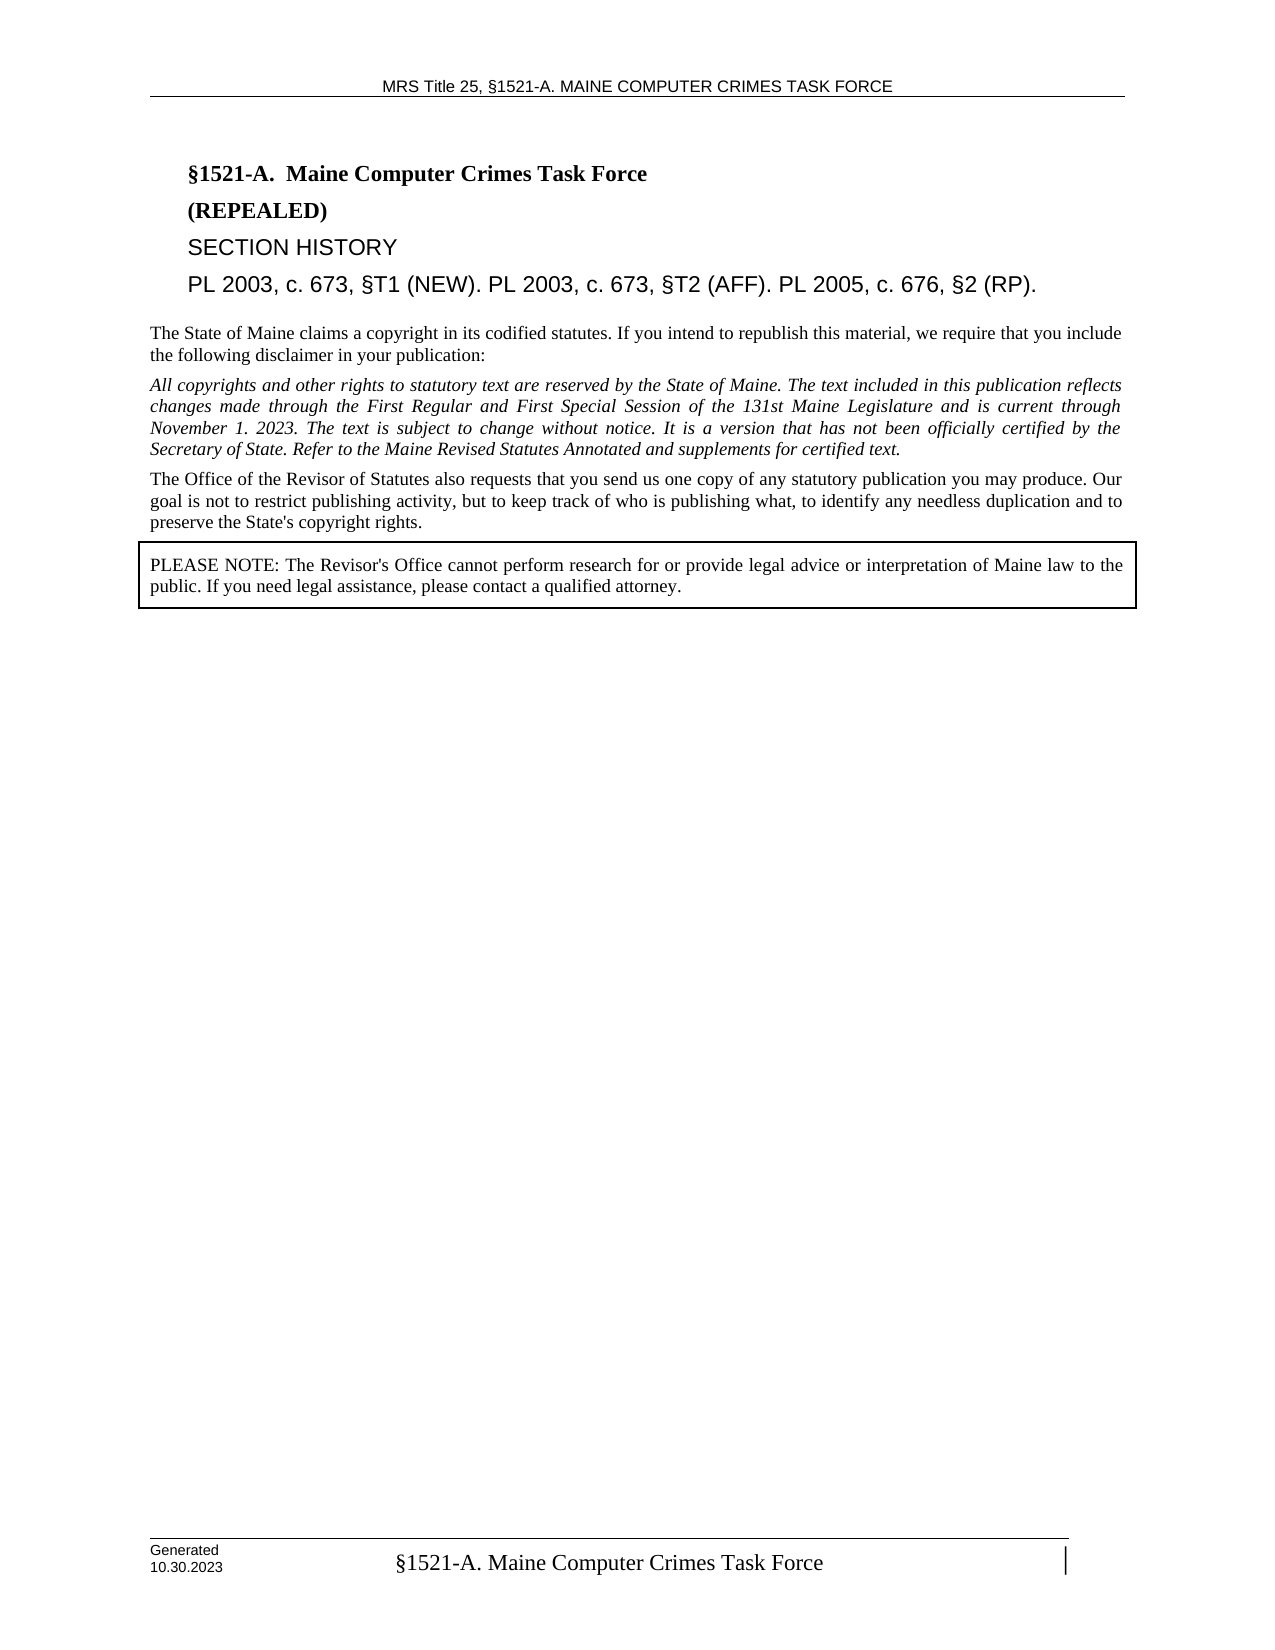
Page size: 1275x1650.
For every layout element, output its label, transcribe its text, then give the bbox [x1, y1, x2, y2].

text PLEASE NOTE: The Revisor's Office cannot perform research for or provide legal advice or interpretation of Maine law to the public. If you need legal assistance, please contact a qualified attorney. [140, 543, 1135, 607]
text PL 2003, c. 673, §T1 (NEW). PL 2003, c. 673, §T2 (AFF). PL 2005, c. 676, §2 (RP). [187, 271, 1125, 297]
text (REPEALED) [187, 197, 1125, 223]
text The Office of the Revisor of Statutes also requests that you send us one copy of any statutory publication you may produce. Our goal is not to restrict publishing activity, but to keep track of who is publishing what, to identify any needless duplication and to preserve the State's copyright rights. [150, 468, 1125, 533]
text All copyrights and other rights to statutory text are reserved by the State of Maine. The text included in this publication reflects changes made through the First Regular and First Special Session of the 131st Maine Legislature and is current through November 1. 2023 . The text is subject to change without notice. It is a version that has not been officially certified by the Secretary of State. Refer to the Maine Revised Statutes Annotated and supplements for certified text. [150, 373, 1125, 460]
text SECTION HISTORY [187, 234, 1125, 260]
text §1521-A. Maine Computer Crimes Task Force [187, 160, 1125, 187]
text The State of Maine claims a copyright in its codified statutes. If you intend to republish this material, we require that you include the following disclaimer in your publication: [150, 322, 1125, 365]
